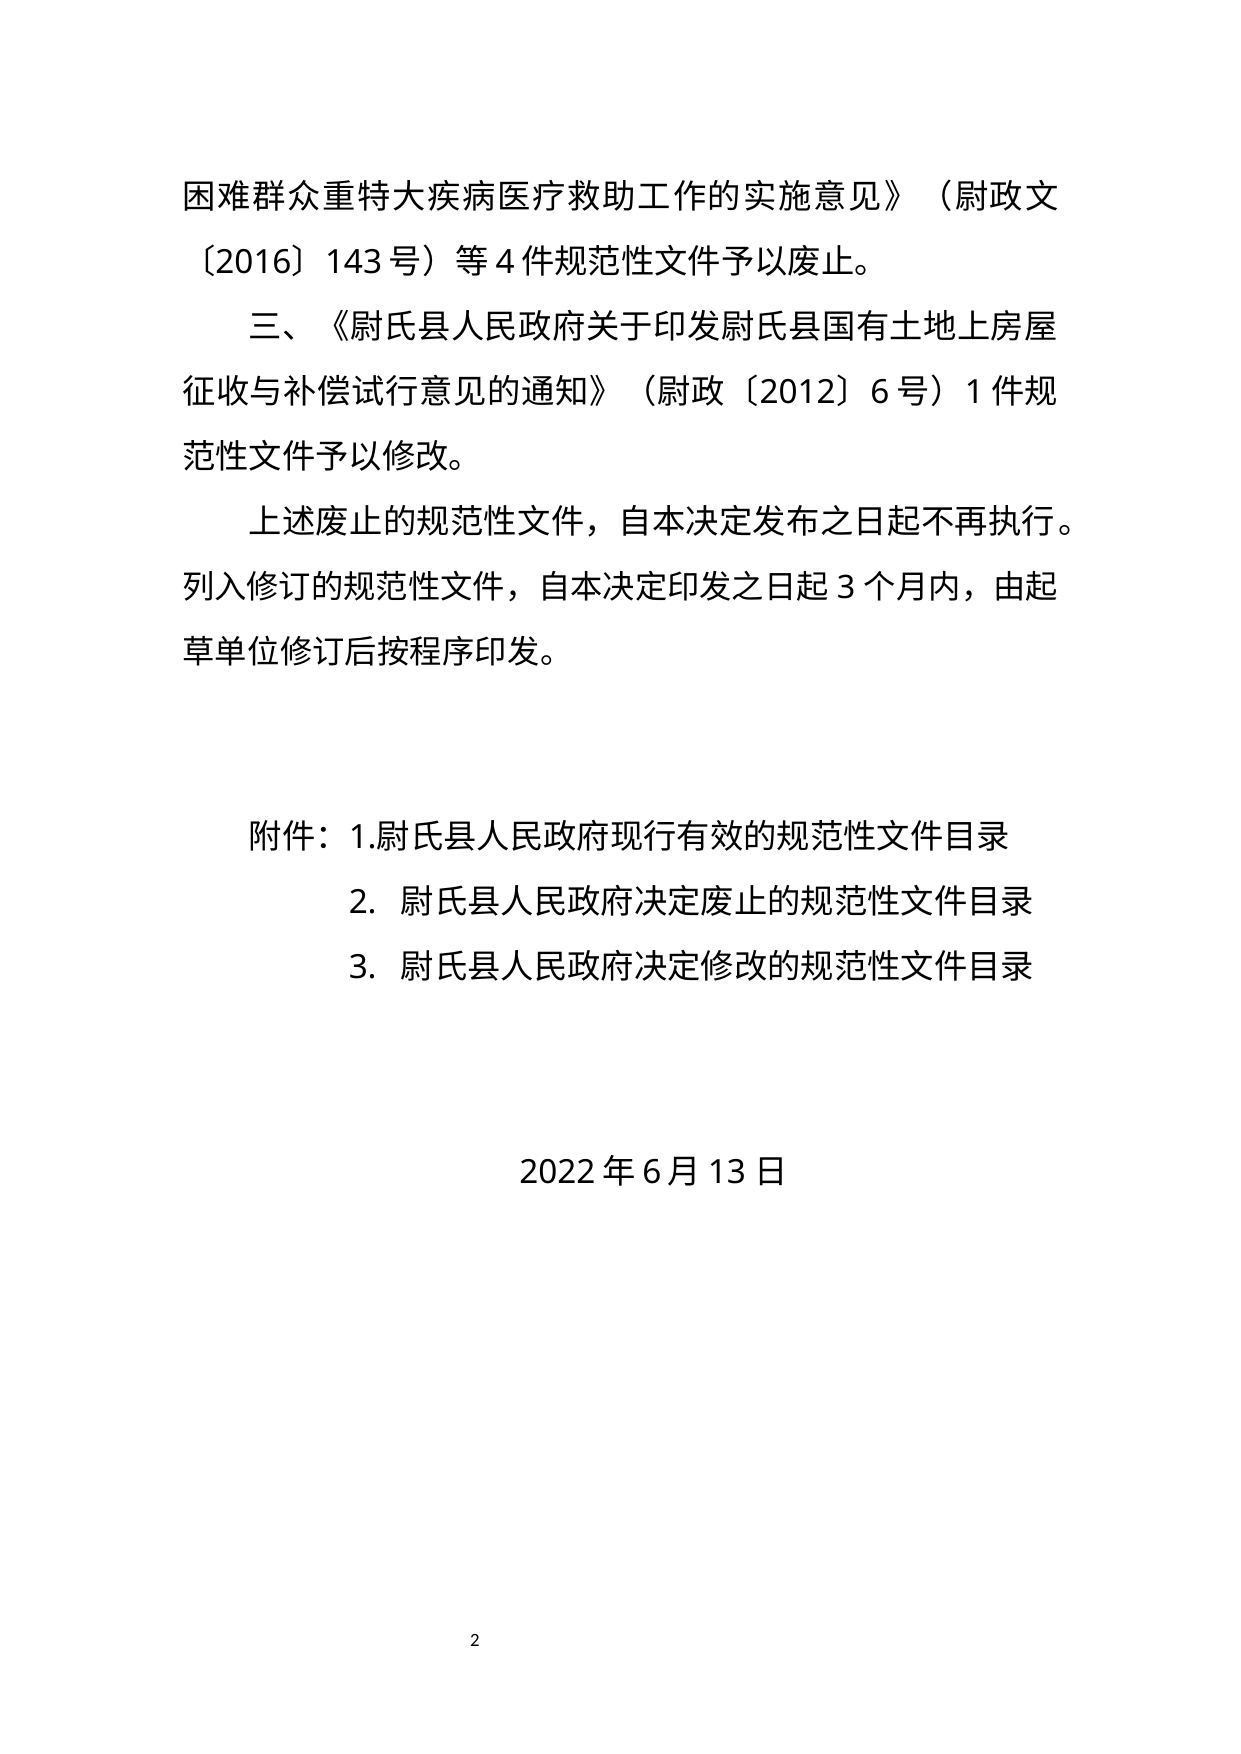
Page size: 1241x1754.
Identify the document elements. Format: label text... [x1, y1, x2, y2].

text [182, 162, 1058, 292]
text 2022年6月13 日 [182, 1137, 1058, 1202]
list 尉氏县人民政府决定修改的规范性文件目录 [348, 931, 1058, 996]
list 附件：1.尉氏县人民政府现行有效的规范性文件目录 [182, 801, 1058, 866]
text 三、《尉氏县人民政府关于印发尉氏县国有土地上房屋征收与补偿试行意见的通知》（尉政〔2012〕6号）1件规范性文件予以修改。 [182, 292, 1058, 487]
list 尉氏县人民政府决定废止的规范性文件目录 [348, 866, 1058, 931]
list 上述废止的规范性文件，自本决定发布之日起不再执行。列入修订的规范性文件，自本决定印发之日起 3 个月内，由起草单位修订后按程序印发。 [182, 487, 1058, 682]
